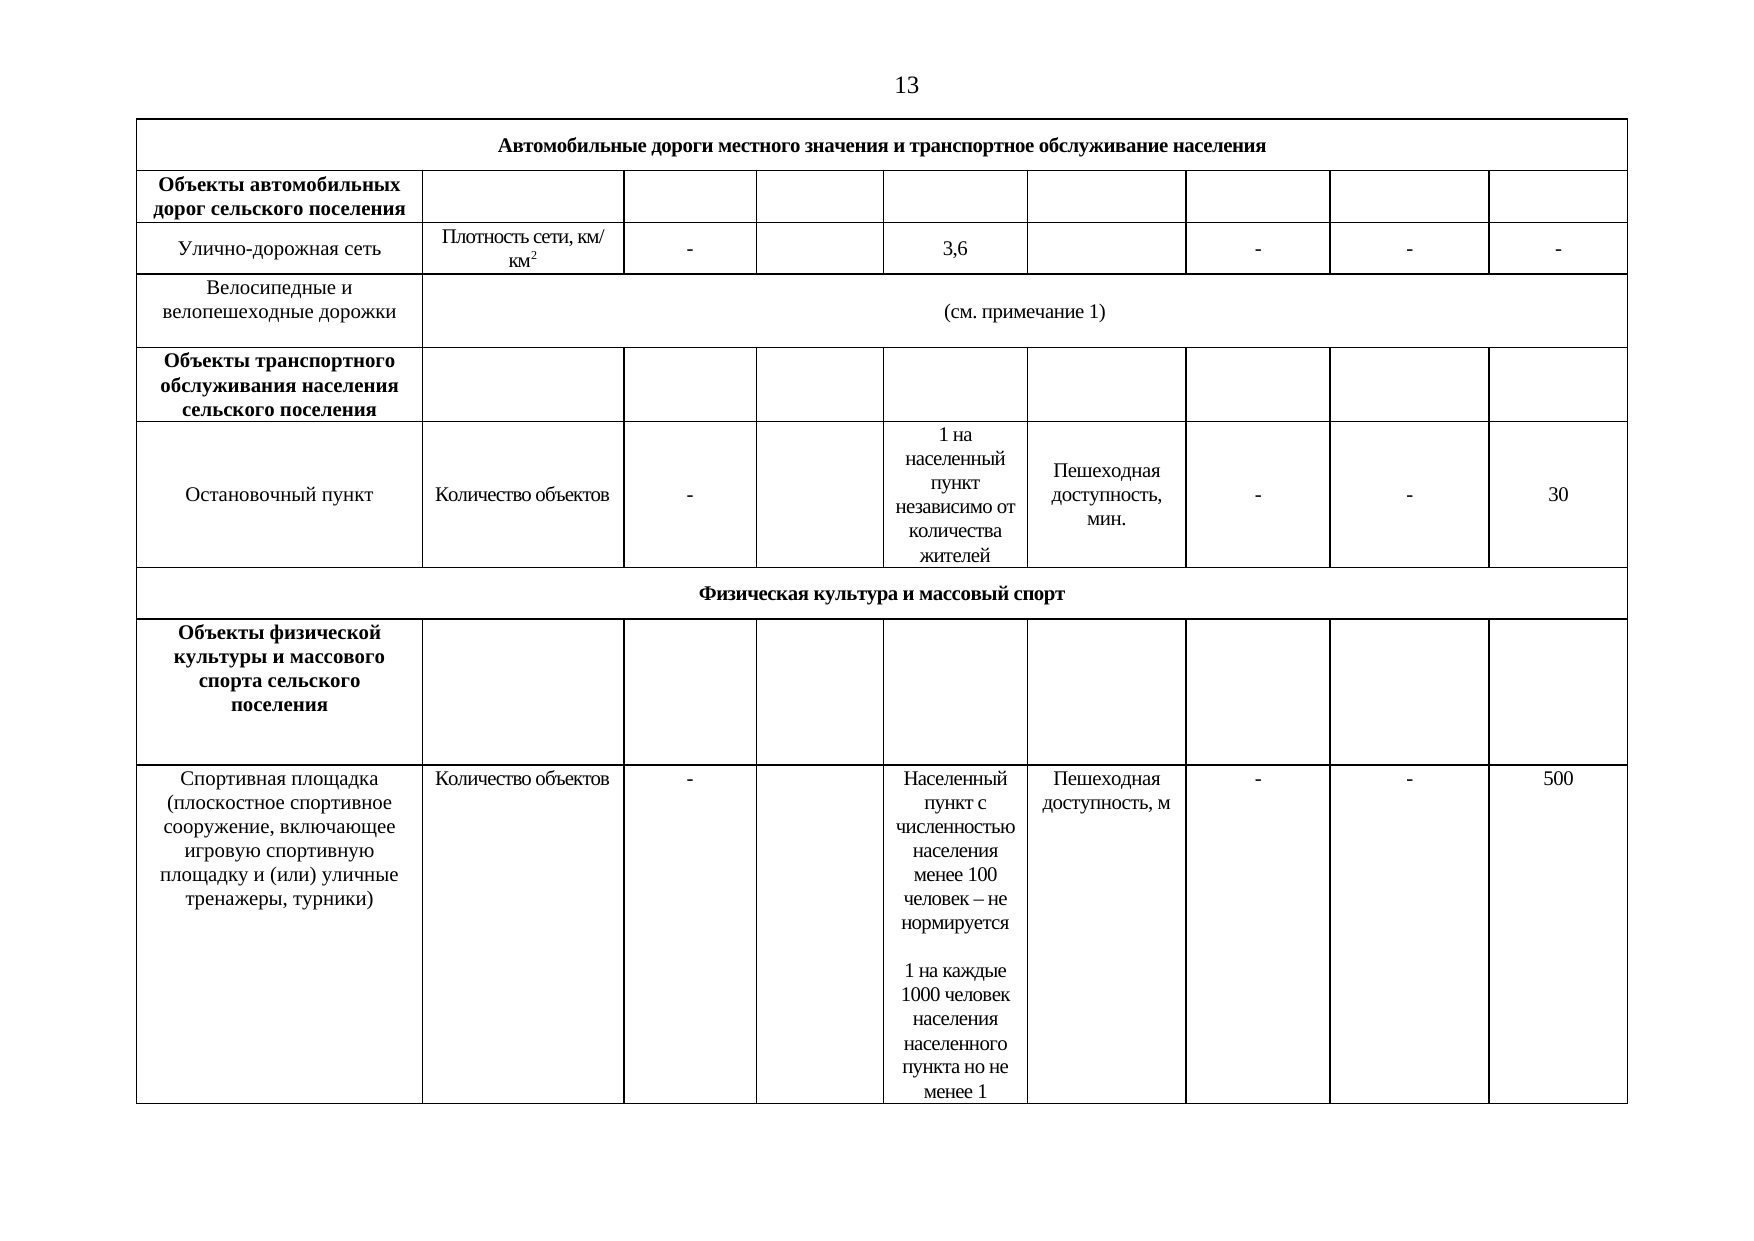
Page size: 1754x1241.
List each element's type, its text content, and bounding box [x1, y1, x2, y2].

table_cell [423, 171, 623, 221]
table_cell - [625, 223, 756, 273]
table_cell [757, 422, 883, 567]
table_cell 500 [1490, 766, 1627, 1103]
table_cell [137, 766, 422, 1103]
table_cell Физическая культура и массовый спорт [137, 568, 1627, 618]
table_cell - [625, 766, 756, 1103]
table_cell 1 на населенный пункт независимо от количества жителей [884, 422, 1027, 567]
table_cell [884, 348, 1027, 421]
table_cell [1028, 620, 1185, 764]
table_cell - [1490, 223, 1627, 273]
table_cell [1187, 620, 1329, 764]
table_cell [1490, 171, 1627, 221]
table_cell [757, 171, 883, 221]
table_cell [1028, 766, 1185, 1103]
table_cell Пешеходная доступность, мин. [1028, 422, 1185, 567]
table_cell - [625, 422, 756, 567]
table_cell 30 [1490, 422, 1627, 567]
table_cell [1028, 223, 1185, 273]
table_cell [1331, 171, 1488, 221]
table_cell Остановочный пункт [137, 422, 422, 567]
table_cell [1028, 348, 1185, 421]
table_cell [1490, 620, 1627, 764]
table_cell Плотность сети, км/ км2 [423, 223, 623, 273]
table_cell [884, 766, 1027, 1103]
table_cell [757, 766, 883, 1103]
table_cell Объекты транспортного обслуживания населения сельского поселения [137, 348, 422, 421]
table_cell - [1331, 766, 1488, 1103]
table_cell 3,6 [884, 223, 1027, 273]
table_cell [423, 348, 623, 421]
table_cell - [1331, 223, 1488, 273]
table_cell - [1187, 766, 1329, 1103]
table_cell Велосипедные и велопешеходные дорожки [137, 275, 422, 347]
table_cell [1187, 348, 1329, 421]
table_cell [625, 348, 756, 421]
table_cell [1331, 620, 1488, 764]
table_cell [757, 348, 883, 421]
table_cell [625, 620, 756, 764]
table_cell [423, 620, 623, 764]
table_cell [1028, 171, 1185, 221]
table_cell Улично-дорожная сеть [137, 223, 422, 273]
table_cell (см. примечание 1) [423, 275, 1627, 347]
table_cell - [1331, 422, 1488, 567]
table_cell Автомобильные дороги местного значения и транспортное обслуживание населения [137, 120, 1627, 170]
table_cell [1331, 348, 1488, 421]
table_cell [757, 223, 883, 273]
table_cell [1490, 348, 1627, 421]
table_cell Количество объектов [423, 422, 623, 567]
table_cell - [1187, 223, 1329, 273]
table_cell Объекты автомобильных дорог сельского поселения [137, 171, 422, 221]
table_cell - [1187, 422, 1329, 567]
table_cell [757, 620, 883, 764]
table_cell Количество объектов [423, 766, 623, 1103]
table_cell [884, 171, 1027, 221]
table_cell [884, 620, 1027, 764]
table_cell [625, 171, 756, 221]
table_cell Объекты физической культуры и массового спорта сельского поселения [137, 620, 422, 764]
table_cell [1187, 171, 1329, 221]
